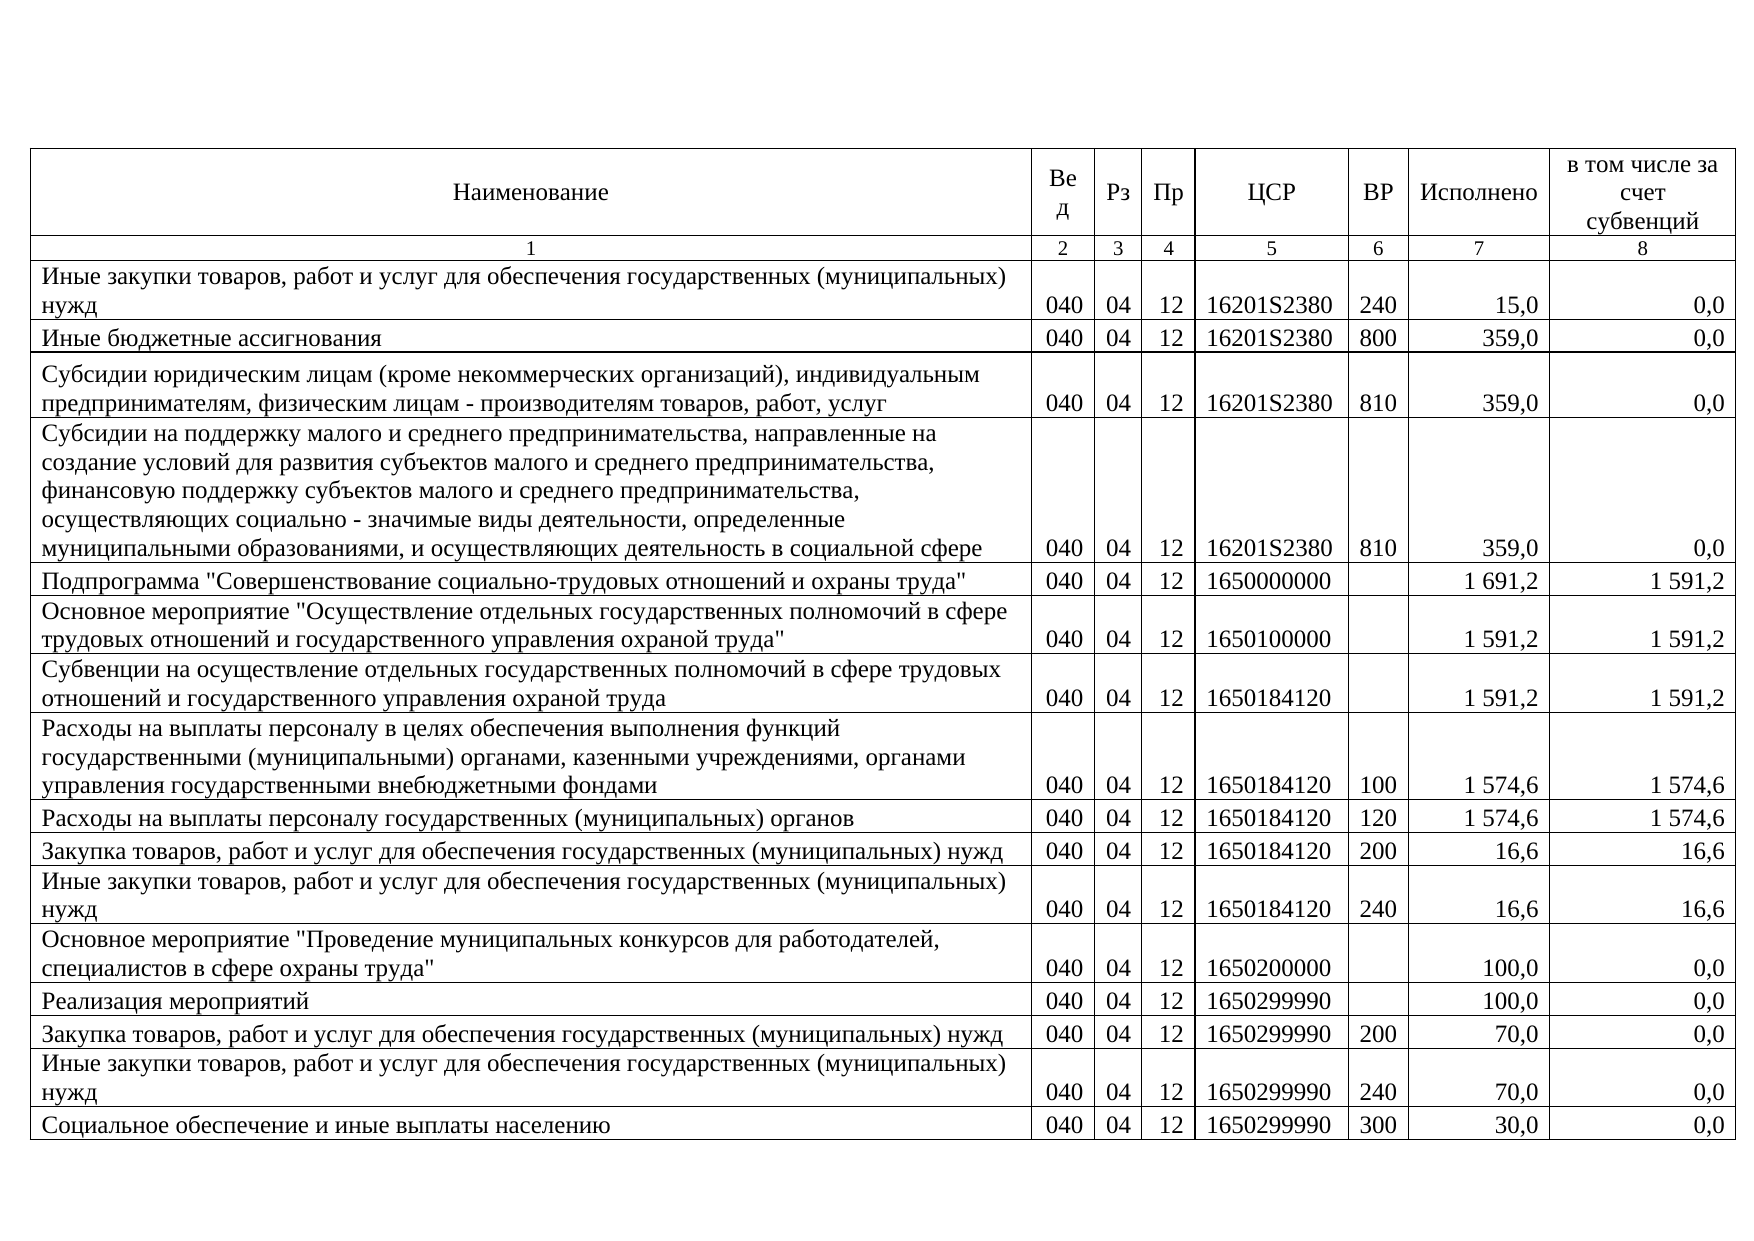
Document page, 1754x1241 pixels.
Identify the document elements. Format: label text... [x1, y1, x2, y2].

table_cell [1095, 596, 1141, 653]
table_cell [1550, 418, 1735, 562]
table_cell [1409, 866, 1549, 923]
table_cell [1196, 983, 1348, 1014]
table_header ВР [1349, 149, 1408, 235]
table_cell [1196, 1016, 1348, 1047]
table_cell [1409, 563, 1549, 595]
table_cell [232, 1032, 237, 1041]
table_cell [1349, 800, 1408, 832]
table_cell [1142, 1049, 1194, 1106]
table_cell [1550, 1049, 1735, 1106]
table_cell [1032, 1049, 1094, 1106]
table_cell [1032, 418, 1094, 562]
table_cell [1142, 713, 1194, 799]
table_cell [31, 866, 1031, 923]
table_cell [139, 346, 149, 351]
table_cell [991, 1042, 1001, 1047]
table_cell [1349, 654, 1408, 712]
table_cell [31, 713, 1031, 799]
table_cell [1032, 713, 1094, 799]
table_cell 5 [1196, 236, 1348, 260]
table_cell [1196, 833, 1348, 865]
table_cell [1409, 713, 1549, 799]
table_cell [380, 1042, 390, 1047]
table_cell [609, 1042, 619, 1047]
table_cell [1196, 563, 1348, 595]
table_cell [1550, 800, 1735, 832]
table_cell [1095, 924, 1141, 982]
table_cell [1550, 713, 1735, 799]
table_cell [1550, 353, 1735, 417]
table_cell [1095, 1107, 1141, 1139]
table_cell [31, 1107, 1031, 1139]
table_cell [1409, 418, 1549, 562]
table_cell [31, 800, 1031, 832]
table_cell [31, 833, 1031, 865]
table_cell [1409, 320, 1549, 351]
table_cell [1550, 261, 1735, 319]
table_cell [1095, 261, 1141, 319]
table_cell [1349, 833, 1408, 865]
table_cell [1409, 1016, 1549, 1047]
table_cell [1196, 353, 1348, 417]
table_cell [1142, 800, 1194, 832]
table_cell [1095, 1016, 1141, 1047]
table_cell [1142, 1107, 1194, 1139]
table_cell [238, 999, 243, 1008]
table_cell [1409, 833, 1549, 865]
table_header ЦСР [1196, 149, 1348, 235]
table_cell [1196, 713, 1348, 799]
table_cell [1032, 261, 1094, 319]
table_cell 2 [1032, 236, 1094, 260]
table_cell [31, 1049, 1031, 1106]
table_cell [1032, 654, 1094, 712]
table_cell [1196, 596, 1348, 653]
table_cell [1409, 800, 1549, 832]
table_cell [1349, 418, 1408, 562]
table_header в том числе за счет субвенций [1550, 149, 1735, 235]
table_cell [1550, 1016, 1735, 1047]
table_header Вед [1032, 149, 1094, 235]
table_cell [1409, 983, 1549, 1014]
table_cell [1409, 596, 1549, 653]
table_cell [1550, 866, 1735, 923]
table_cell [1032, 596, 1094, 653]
table_cell 7 [1409, 236, 1549, 260]
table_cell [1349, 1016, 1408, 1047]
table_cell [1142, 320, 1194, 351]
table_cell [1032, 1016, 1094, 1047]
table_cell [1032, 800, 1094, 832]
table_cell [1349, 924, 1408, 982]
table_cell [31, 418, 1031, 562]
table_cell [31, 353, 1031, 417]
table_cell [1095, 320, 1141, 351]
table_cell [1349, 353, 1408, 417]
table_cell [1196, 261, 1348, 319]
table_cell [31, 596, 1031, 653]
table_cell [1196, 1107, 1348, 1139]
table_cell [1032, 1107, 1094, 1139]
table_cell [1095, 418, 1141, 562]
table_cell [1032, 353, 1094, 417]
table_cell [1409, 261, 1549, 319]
table_cell 8 [1550, 236, 1735, 260]
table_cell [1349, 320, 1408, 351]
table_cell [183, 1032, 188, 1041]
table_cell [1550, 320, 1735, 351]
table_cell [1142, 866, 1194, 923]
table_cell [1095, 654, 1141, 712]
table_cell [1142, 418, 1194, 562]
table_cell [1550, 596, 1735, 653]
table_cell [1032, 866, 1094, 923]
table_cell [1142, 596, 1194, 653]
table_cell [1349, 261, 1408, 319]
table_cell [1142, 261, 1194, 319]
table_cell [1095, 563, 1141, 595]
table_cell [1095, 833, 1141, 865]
table_header Рз [1095, 149, 1141, 235]
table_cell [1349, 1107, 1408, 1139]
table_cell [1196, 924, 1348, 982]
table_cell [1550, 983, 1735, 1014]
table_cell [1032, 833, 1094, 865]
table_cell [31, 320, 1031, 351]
table_cell 6 [1349, 236, 1408, 260]
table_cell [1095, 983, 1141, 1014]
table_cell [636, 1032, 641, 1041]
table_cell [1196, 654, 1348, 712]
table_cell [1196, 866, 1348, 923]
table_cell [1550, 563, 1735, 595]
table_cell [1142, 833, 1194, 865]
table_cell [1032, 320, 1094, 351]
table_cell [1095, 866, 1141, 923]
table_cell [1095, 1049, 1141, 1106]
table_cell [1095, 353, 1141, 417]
table_cell 3 [1095, 236, 1141, 260]
table_header Исполнено [1409, 149, 1549, 235]
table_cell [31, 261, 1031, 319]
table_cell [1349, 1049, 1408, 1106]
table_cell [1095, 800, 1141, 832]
table_cell 1 [31, 236, 1031, 260]
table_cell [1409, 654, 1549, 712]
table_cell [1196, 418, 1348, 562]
table_header Пр [1142, 149, 1194, 235]
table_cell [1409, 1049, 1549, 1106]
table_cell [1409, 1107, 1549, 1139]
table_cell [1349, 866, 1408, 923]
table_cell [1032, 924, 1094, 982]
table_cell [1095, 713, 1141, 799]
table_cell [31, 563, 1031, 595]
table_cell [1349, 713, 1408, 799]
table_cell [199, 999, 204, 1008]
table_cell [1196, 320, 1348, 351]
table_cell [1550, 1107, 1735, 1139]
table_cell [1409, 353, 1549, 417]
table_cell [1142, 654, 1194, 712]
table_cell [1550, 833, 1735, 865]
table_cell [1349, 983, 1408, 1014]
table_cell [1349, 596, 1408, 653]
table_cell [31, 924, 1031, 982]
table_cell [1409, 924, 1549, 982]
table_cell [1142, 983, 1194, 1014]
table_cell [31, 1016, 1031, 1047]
table_header Наименование [31, 149, 1031, 235]
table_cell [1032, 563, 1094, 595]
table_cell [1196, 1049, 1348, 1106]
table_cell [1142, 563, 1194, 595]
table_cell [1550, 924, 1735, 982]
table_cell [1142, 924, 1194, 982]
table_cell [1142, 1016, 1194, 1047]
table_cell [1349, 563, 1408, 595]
table_cell 4 [1142, 236, 1194, 260]
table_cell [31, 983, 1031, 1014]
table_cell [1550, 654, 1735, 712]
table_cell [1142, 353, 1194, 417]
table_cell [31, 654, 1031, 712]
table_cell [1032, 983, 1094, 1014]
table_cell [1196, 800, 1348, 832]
